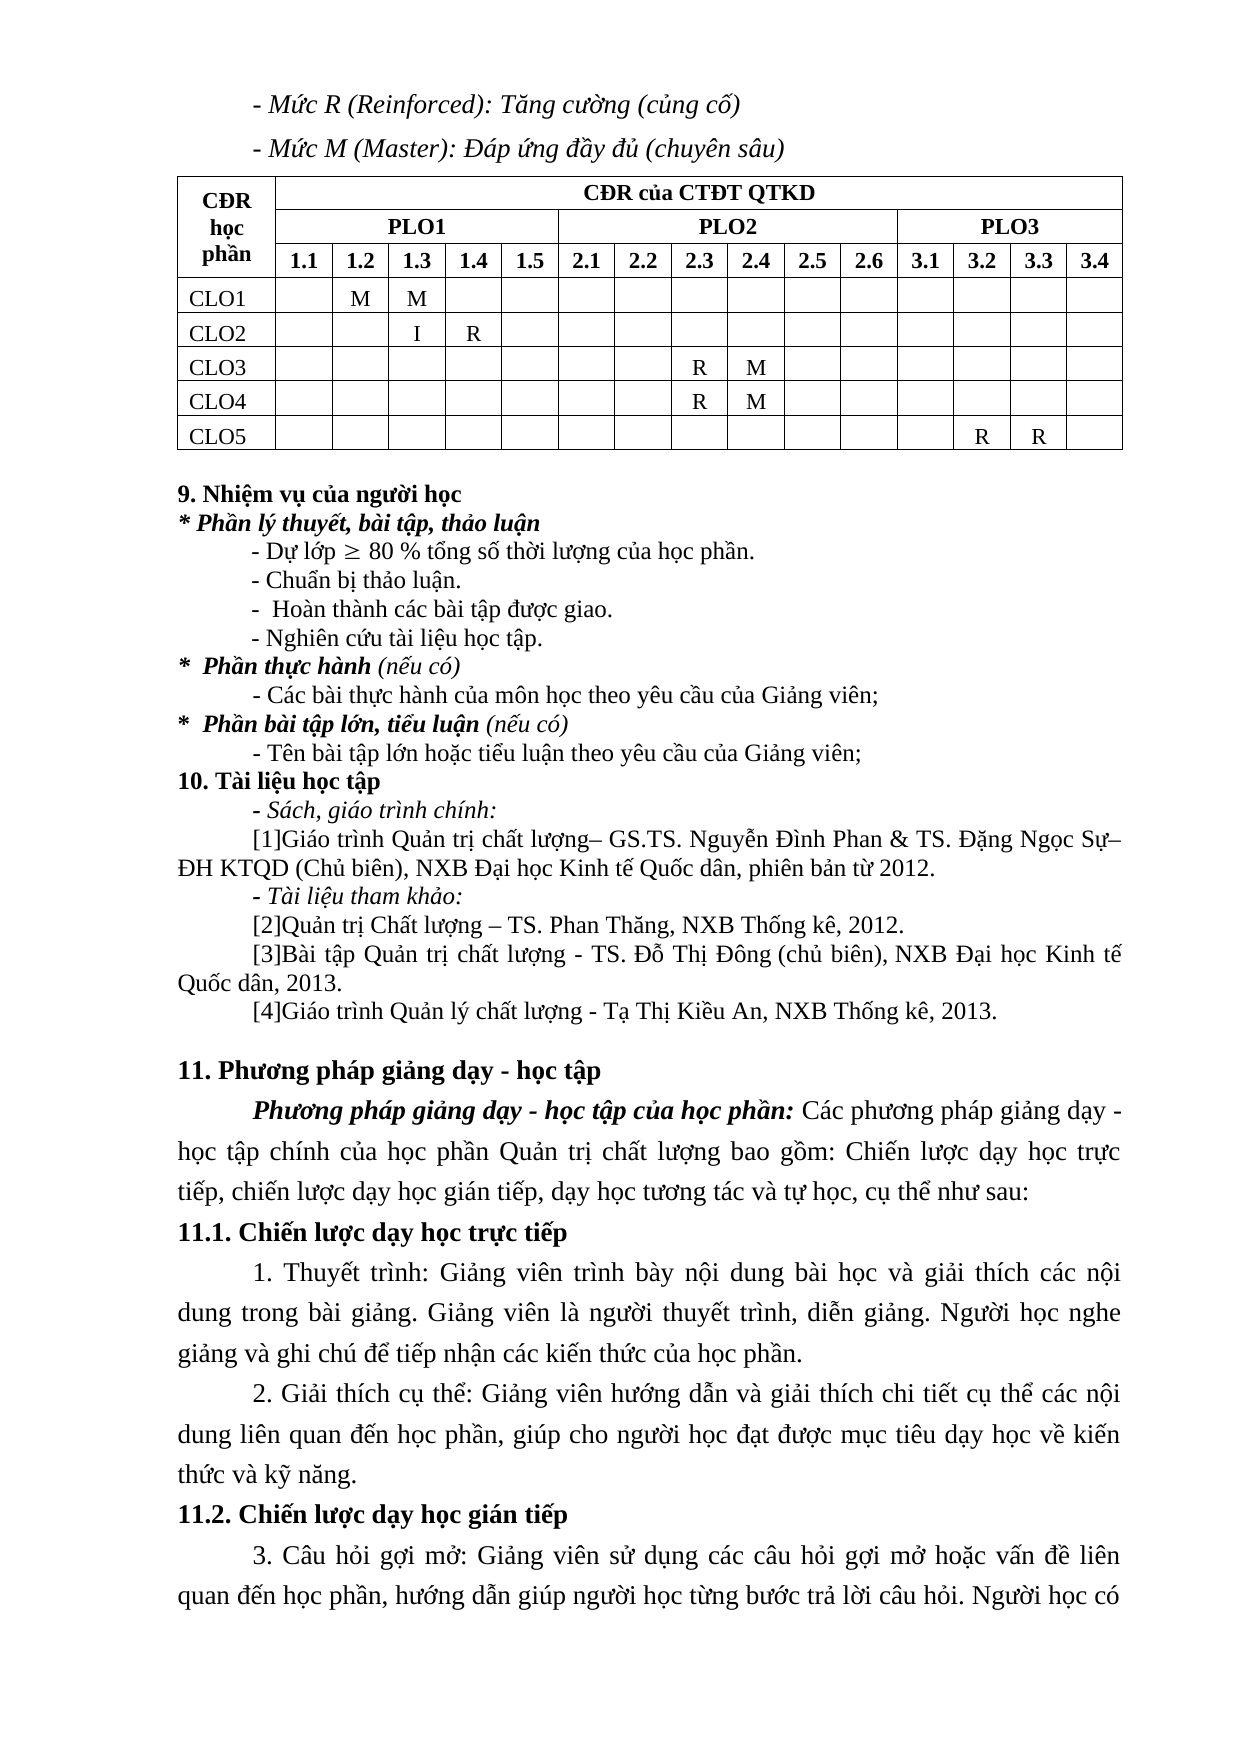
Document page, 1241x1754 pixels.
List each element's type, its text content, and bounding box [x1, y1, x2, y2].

table_cell 1.1 [276, 244, 332, 277]
table_cell [672, 416, 727, 449]
table_cell [615, 347, 671, 380]
table_cell R [446, 313, 501, 346]
text - Tài liệu tham khảo: [177, 881, 1122, 910]
text 11.1. Chiến lược dạy học trực tiếp [177, 1216, 1122, 1247]
table_cell [333, 416, 388, 449]
table_cell [785, 347, 840, 380]
table_cell [276, 313, 332, 346]
table_cell [446, 278, 501, 312]
table_cell [559, 278, 614, 312]
table_cell [615, 313, 671, 346]
text 10. Tài liệu học tập [177, 766, 1122, 795]
table_cell [841, 347, 897, 380]
table_cell [672, 313, 727, 346]
text 2. Giải thích cụ thể: Giảng viên hướng dẫn và giải thích chi tiết cụ thể các nội dung liên quan đến học phần, giúp cho người học đạt được mục tiêu dạy học về kiến thức và kỹ năng. [177, 1377, 1122, 1489]
table_cell M [728, 381, 784, 415]
table_cell PLO2 [559, 210, 897, 243]
table_cell [559, 313, 614, 346]
table_cell PLO1 [276, 210, 558, 243]
table_cell [785, 278, 840, 312]
text 1. Thuyết trình: Giảng viên trình bày nội dung bài học và giải thích các nội dung trong bài giảng. Giảng viên là người thuyết trình, diễn giảng. Người học nghe giảng và ghi chú để tiếp nhận các kiến thức của học phần. [177, 1256, 1122, 1368]
table_cell [785, 416, 840, 449]
text * Phần thực hành (nếu có) [177, 651, 1122, 680]
table_cell [502, 416, 558, 449]
table_cell [785, 381, 840, 415]
text 11. Phương pháp giảng dạy - học tập [177, 1054, 1122, 1085]
table_cell [954, 381, 1010, 415]
text - Hoàn thành các bài tập được giao. [177, 594, 1122, 623]
text - Sách, giáo trình chính: [177, 795, 1122, 824]
table_cell 1.4 [446, 244, 501, 277]
table_cell I [389, 313, 445, 346]
text - Tên bài tập lớn hoặc tiểu luận theo yêu cầu của Giảng viên; [177, 738, 1122, 766]
table_cell [728, 313, 784, 346]
table_cell [276, 347, 332, 380]
table_cell [841, 381, 897, 415]
text [4]Giáo trình Quản lý chất lượng - Tạ Thị Kiều An, NXB Thống kê, 2013. [177, 996, 1122, 1025]
table_cell [1011, 313, 1066, 346]
text - Nghiên cứu tài liệu học tập. [177, 623, 1122, 651]
table_cell [615, 381, 671, 415]
table_cell [389, 416, 445, 449]
table_cell [954, 313, 1010, 346]
table_cell [1067, 347, 1122, 380]
table_cell [389, 347, 445, 380]
table_cell [841, 278, 897, 312]
table_cell CLO2 [178, 313, 275, 346]
table_cell R [672, 347, 727, 380]
table_cell M [389, 278, 445, 312]
table_cell [954, 278, 1010, 312]
table_cell [276, 416, 332, 449]
table_cell [728, 278, 784, 312]
table_cell [333, 347, 388, 380]
table_header CĐR của CTĐT QTKD [276, 177, 1122, 208]
text * Phần lý thuyết, bài tập, thảo luận [177, 508, 1122, 536]
table_cell 2.6 [841, 244, 897, 277]
table_header CĐR học phần [178, 177, 275, 277]
table_cell [333, 313, 388, 346]
table_cell [446, 347, 501, 380]
table_cell 1.5 [502, 244, 558, 277]
table_cell [502, 313, 558, 346]
text Phương pháp giảng dạy - học tập của học phần: Các phương pháp giảng dạy - học tập chính của học phần Quản trị chất lượng bao gồm: Chiến lược dạy học trực tiếp, chiến lược dạy học gián tiếp, dạy học tương tác và tự học, cụ thể như sau: [177, 1094, 1122, 1206]
table_cell [559, 381, 614, 415]
table_cell R [1011, 416, 1066, 449]
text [177, 1539, 1122, 1611]
text - Dự lớp 80 % tổng số thời lượng của học phần. [177, 536, 1122, 565]
table_cell [728, 416, 784, 449]
table_cell [1011, 381, 1066, 415]
table_cell [333, 381, 388, 415]
text - Chuẩn bị thảo luận. [177, 565, 1122, 594]
table_cell CLO4 [178, 381, 275, 415]
table_cell [898, 313, 953, 346]
table_cell 3.1 [898, 244, 953, 277]
table_cell [502, 278, 558, 312]
table_cell 2.1 [559, 244, 614, 277]
table_cell [1067, 381, 1122, 415]
table_cell [672, 278, 727, 312]
text 11.2. Chiến lược dạy học gián tiếp [177, 1498, 1122, 1530]
table_cell [898, 381, 953, 415]
text 9. Nhiệm vụ của người học [177, 479, 1122, 508]
table_cell R [672, 381, 727, 415]
table_cell 3.3 [1011, 244, 1066, 277]
table_cell R [954, 416, 1010, 449]
table_cell PLO3 [898, 210, 1122, 243]
table_cell 3.4 [1067, 244, 1122, 277]
table_cell [446, 416, 501, 449]
table_cell [1011, 278, 1066, 312]
table_cell [954, 347, 1010, 380]
table_cell [1067, 278, 1122, 312]
table_cell [446, 381, 501, 415]
table_cell 2.3 [672, 244, 727, 277]
text [3]Bài tập Quản trị chất lượng - TS. Đỗ Thị Đông (chủ biên), NXB Đại học Kinh tế Quốc dân, 2013. [177, 939, 1122, 996]
table_cell [559, 347, 614, 380]
table_cell [1067, 416, 1122, 449]
table_cell 1.3 [389, 244, 445, 277]
text - Mức R (Reinforced): Tăng cường (củng cố) [252, 89, 1098, 120]
table_cell [615, 278, 671, 312]
table_cell 2.5 [785, 244, 840, 277]
text * Phần bài tập lớn, tiểu luận (nếu có) [177, 709, 1122, 738]
table_cell M [333, 278, 388, 312]
table_cell [841, 313, 897, 346]
table_cell CLO5 [178, 416, 275, 449]
text - Các bài thực hành của môn học theo yêu cầu của Giảng viên; [177, 680, 1122, 709]
text [2]Quản trị Chất lượng – TS. Phan Thăng, NXB Thống kê, 2012. [177, 910, 1122, 939]
table_cell 2.4 [728, 244, 784, 277]
text [1]Giáo trình Quản trị chất lượng– GS.TS. Nguyễn Đình Phan & TS. Đặng Ngọc Sự– ĐH KTQD (Chủ biên), NXB Đại học Kinh tế Quốc dân, phiên bản từ 2012. [177, 824, 1122, 881]
table_cell 3.2 [954, 244, 1010, 277]
table_cell 2.2 [615, 244, 671, 277]
table_cell [389, 381, 445, 415]
table_cell [559, 416, 614, 449]
table_cell [1067, 313, 1122, 346]
table_cell [898, 278, 953, 312]
table_cell [615, 416, 671, 449]
table_cell [898, 347, 953, 380]
table_cell [1011, 347, 1066, 380]
table_cell [841, 416, 897, 449]
table_cell [898, 416, 953, 449]
text - Mức M (Master): Đáp ứng đầy đủ (chuyên sâu) [177, 132, 1122, 163]
table_cell [502, 381, 558, 415]
table_cell [785, 313, 840, 346]
table_cell 1.2 [333, 244, 388, 277]
table_cell CLO1 [178, 278, 275, 312]
table_cell [502, 347, 558, 380]
table_cell M [728, 347, 784, 380]
table_cell CLO3 [178, 347, 275, 380]
table_cell [276, 381, 332, 415]
table_cell [276, 278, 332, 312]
